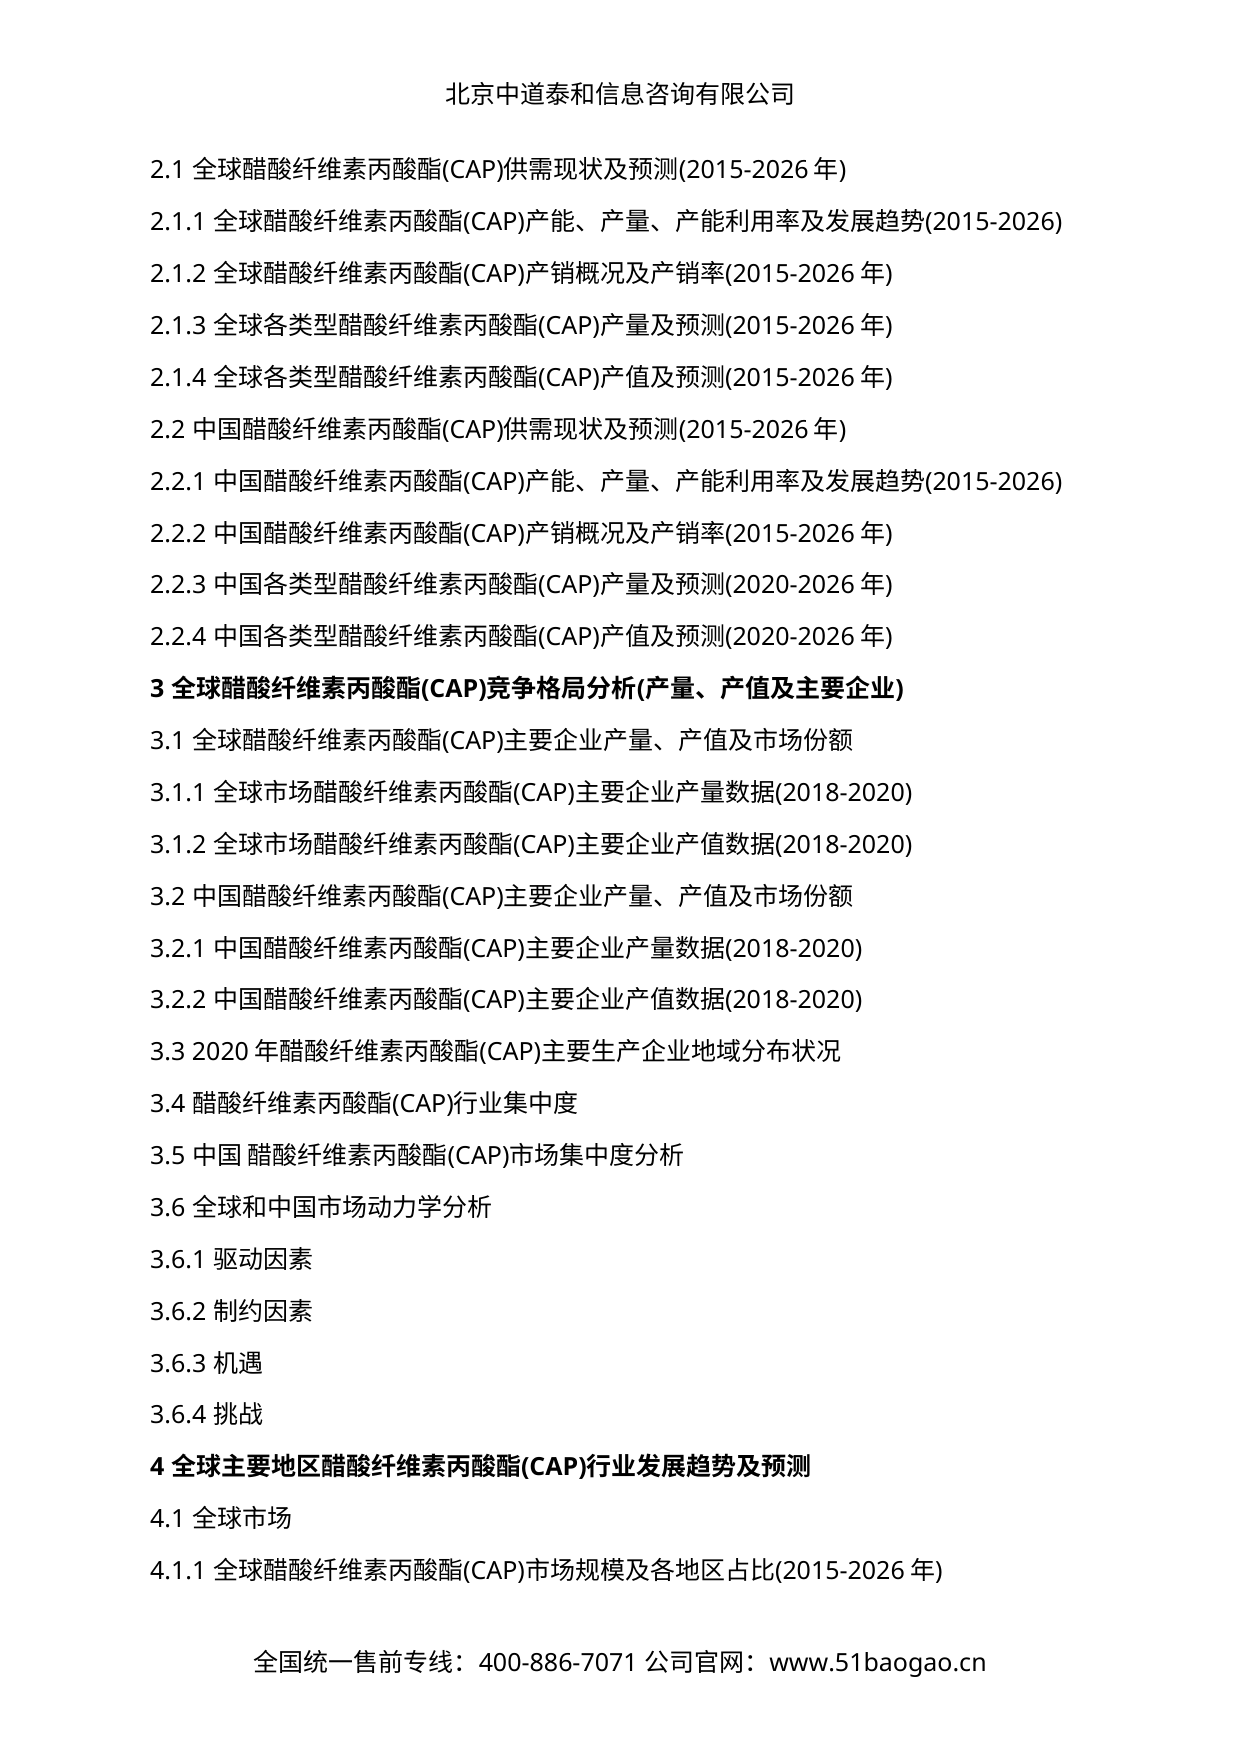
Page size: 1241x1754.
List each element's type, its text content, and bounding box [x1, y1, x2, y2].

text 2.2 中国醋酸纤维素丙酸酯(CAP)供需现状及预测(2015-2026年) [150, 409, 1090, 446]
text 3.3 2020年醋酸纤维素丙酸酯(CAP)主要生产企业地域分布状况 [150, 1032, 1090, 1068]
text 3.1 全球醋酸纤维素丙酸酯(CAP)主要企业产量、产值及市场份额 [150, 721, 1090, 757]
text 2.1.4 全球各类型醋酸纤维素丙酸酯(CAP)产值及预测(2015-2026年) [150, 357, 1090, 394]
text 2.2.2 中国醋酸纤维素丙酸酯(CAP)产销概况及产销率(2015-2026年) [150, 513, 1090, 549]
text 2.2.4 中国各类型醋酸纤维素丙酸酯(CAP)产值及预测(2020-2026年) [150, 617, 1090, 653]
text 3.4 醋酸纤维素丙酸酯(CAP)行业集中度 [150, 1084, 1090, 1120]
text 4.1.1 全球醋酸纤维素丙酸酯(CAP)市场规模及各地区占比(2015-2026年) [150, 1551, 1090, 1587]
text 2.1.3 全球各类型醋酸纤维素丙酸酯(CAP)产量及预测(2015-2026年) [150, 306, 1090, 342]
text 3.6.1 驱动因素 [150, 1239, 1090, 1276]
text 4.1 全球市场 [150, 1499, 1090, 1535]
text 2.1.2 全球醋酸纤维素丙酸酯(CAP)产销概况及产销率(2015-2026年) [150, 254, 1090, 290]
text 3.1.1 全球市场醋酸纤维素丙酸酯(CAP)主要企业产量数据(2018-2020) [150, 772, 1090, 809]
text 3.1.2 全球市场醋酸纤维素丙酸酯(CAP)主要企业产值数据(2018-2020) [150, 824, 1090, 861]
text 3.5 中国 醋酸纤维素丙酸酯(CAP)市场集中度分析 [150, 1136, 1090, 1172]
text 3 全球醋酸纤维素丙酸酯(CAP)竞争格局分析(产量、产值及主要企业) [150, 669, 1090, 705]
text 3.6.4 挑战 [150, 1395, 1090, 1431]
text 2.2.3 中国各类型醋酸纤维素丙酸酯(CAP)产量及预测(2020-2026年) [150, 565, 1090, 601]
text 4 全球主要地区醋酸纤维素丙酸酯(CAP)行业发展趋势及预测 [150, 1447, 1090, 1483]
text 3.2 中国醋酸纤维素丙酸酯(CAP)主要企业产量、产值及市场份额 [150, 876, 1090, 912]
text 3.2.2 中国醋酸纤维素丙酸酯(CAP)主要企业产值数据(2018-2020) [150, 980, 1090, 1016]
text 2.1 全球醋酸纤维素丙酸酯(CAP)供需现状及预测(2015-2026年) [150, 150, 1090, 186]
text 3.6.3 机遇 [150, 1343, 1090, 1379]
text 3.6 全球和中国市场动力学分析 [150, 1187, 1090, 1224]
text 3.6.2 制约因素 [150, 1291, 1090, 1327]
text 2.1.1 全球醋酸纤维素丙酸酯(CAP)产能、产量、产能利用率及发展趋势(2015-2026) [150, 202, 1090, 238]
text 2.2.1 中国醋酸纤维素丙酸酯(CAP)产能、产量、产能利用率及发展趋势(2015-2026) [150, 461, 1090, 497]
text 3.2.1 中国醋酸纤维素丙酸酯(CAP)主要企业产量数据(2018-2020) [150, 928, 1090, 964]
